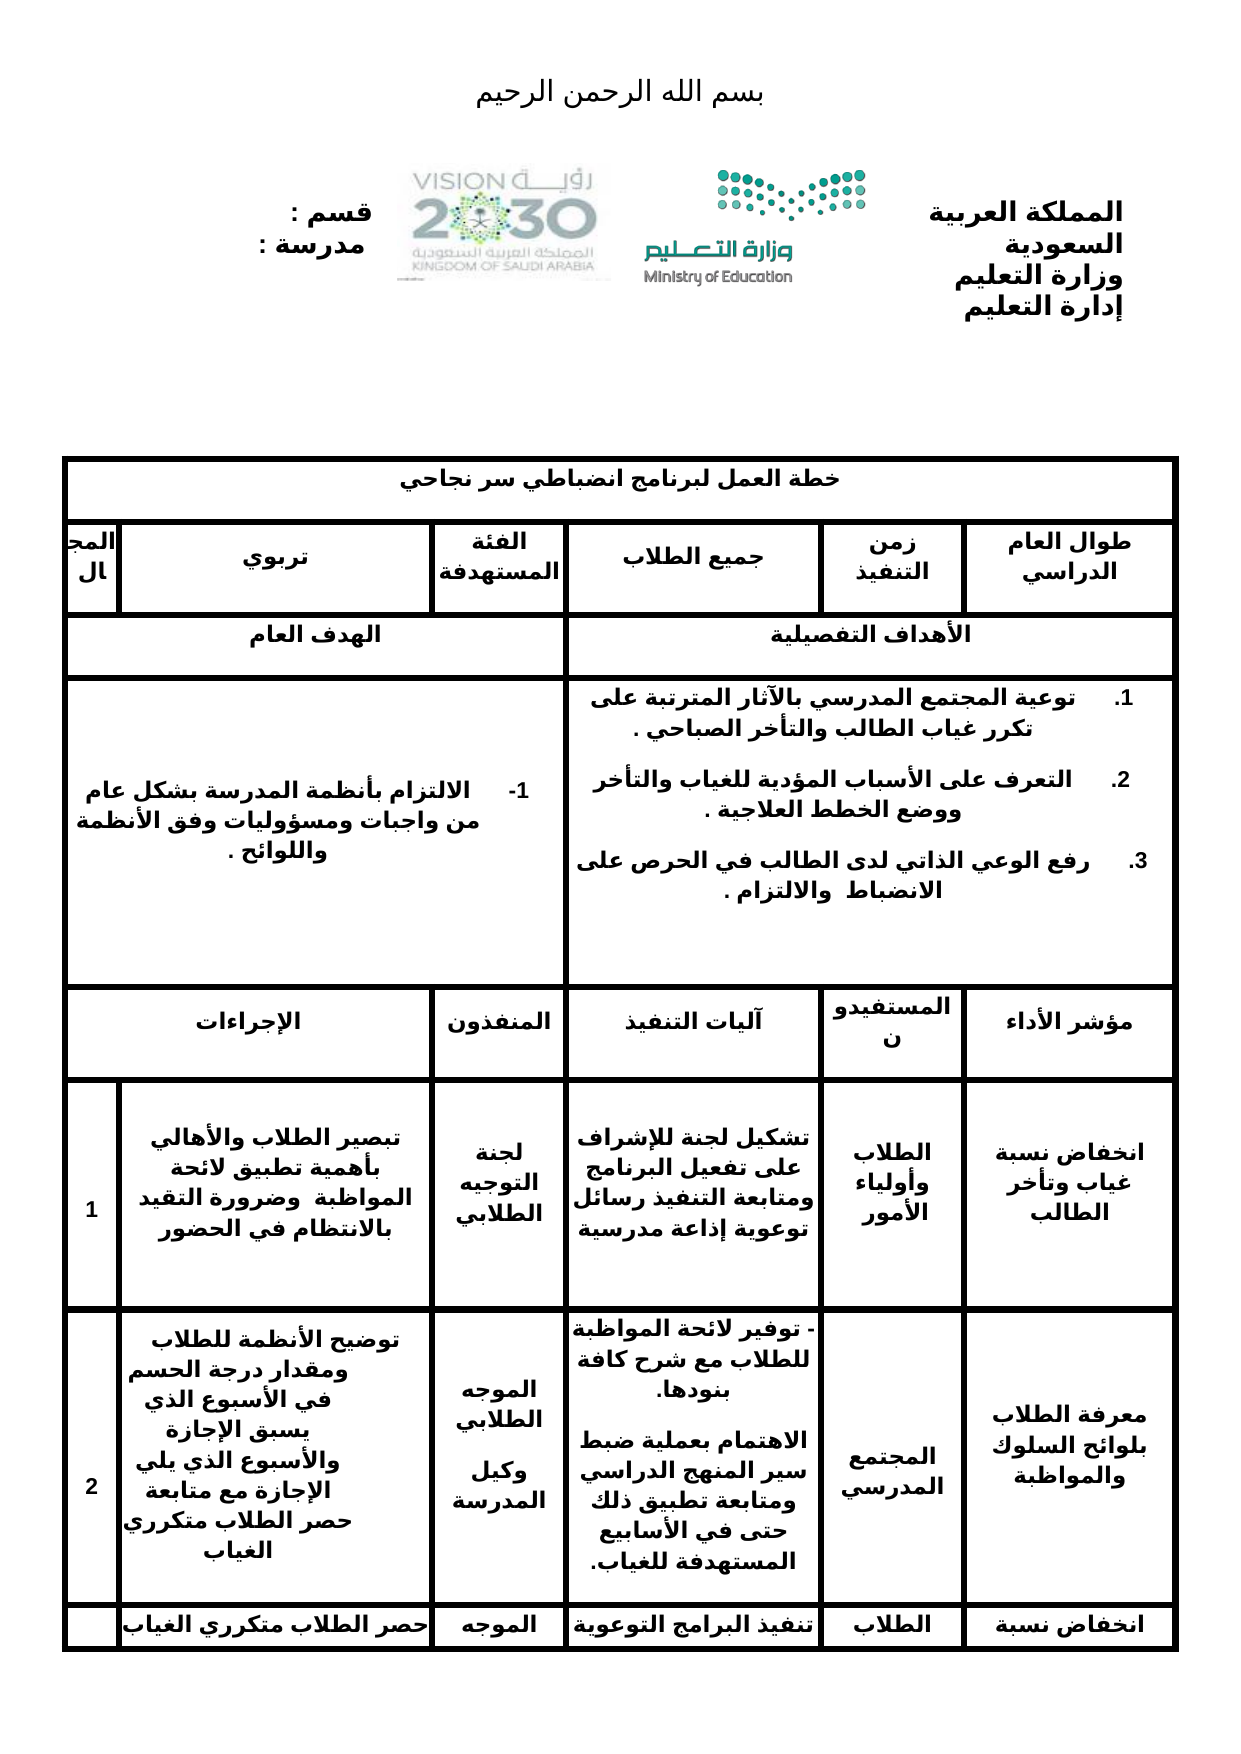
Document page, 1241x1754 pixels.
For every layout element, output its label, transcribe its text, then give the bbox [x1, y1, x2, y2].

table_cell الطلاب متكرري الغياب والتأخر [824, 1608, 961, 1646]
table_cell حصر الطلاب متكرري الغياب والتأخر وتقديم الخدمات المناسبة لهم [122, 1608, 429, 1646]
table_cell - توفير لائحة المواظبة للطلاب مع شرح كافة بنودها. الاهتمام بعملية ضبط سير المنهج الدراسي ومتابعة تطبيق ذلك حتى في الأسابيع المستهدفة للغياب. [569, 1313, 818, 1602]
table_cell 1 [68, 1083, 116, 1306]
table_cell المستفيدون [824, 990, 961, 1077]
table_header خطة العمل لبرنامج انضباطي سر نجاحي [68, 462, 1172, 519]
table_cell تشكيل لجنة للإشراف على تفعيل البرنامج ومتابعة التنفيذ رسائل توعوية إذاعة مدرسية [569, 1083, 818, 1306]
table_cell تربوي [122, 525, 429, 612]
table_cell مؤشر الأداء [967, 990, 1172, 1077]
table_cell تبصير الطلاب والأهالي بأهمية تطبيق لائحة المواظبة وضرورة التقيد بالانتظام في الحضور [122, 1083, 429, 1306]
table_cell الالتزام بأنظمة المدرسة بشكل عام من واجبات ومسؤوليات وفق الأنظمة واللوائح . [68, 681, 563, 984]
table_cell الموجه الطلابي وكيل المدرسة [435, 1313, 563, 1602]
table_cell الفئة المستهدفة [435, 525, 563, 612]
picture [397, 163, 612, 281]
table_cell زمن التنفيذ [824, 525, 961, 612]
table_cell الإجراءات [68, 990, 429, 1077]
table_cell الأهداف التفصيلية [569, 618, 1172, 675]
table_cell توعية المجتمع المدرسي بالآثار المترتبة على تكرر غياب الطالب والتأخر الصباحي . التعرف على الأسباب المؤدية للغياب والتأخر ووضع الخطط العلاجية . رفع الوعي الذاتي لدى الطالب في الحرص على الانضباط والالتزام . [569, 681, 1172, 984]
table_cell معرفة الطلاب بلوائح السلوك والمواظبة [967, 1313, 1172, 1602]
table_cell جميع الطلاب [569, 525, 818, 612]
table_cell انخفاض نسبة غياب وتأخر الطالب [967, 1083, 1172, 1306]
table_cell طوال العام الدراسي [967, 525, 1172, 612]
table_cell لجنة التوجيه الطلابي [435, 1083, 563, 1306]
table_cell المجتمع المدرسي [824, 1313, 961, 1602]
table_cell الموجه الطلابي وكيل المدرسة حسب ماورد في الدليل الاجرائي3 [435, 1608, 563, 1646]
table_cell المنفذون [435, 990, 563, 1077]
table_cell 3 [68, 1608, 116, 1646]
table_cell 2 [68, 1313, 116, 1602]
table_cell الطلاب وأولياء الأمور [824, 1083, 961, 1306]
table_cell آليات التنفيذ [569, 990, 818, 1077]
table_cell توضيح الأنظمة للطلاب ومقدار درجة الحسم في الأسبوع الذي يسبق الإجازة والأسبوع الذي يلي الإجازة مع متابعة حصر الطلاب متكرري الغياب [122, 1313, 429, 1602]
picture [635, 163, 868, 292]
table_cell انخفاض نسبة غياب وتأخر الطالب [967, 1608, 1172, 1646]
table_cell المجال [68, 525, 116, 612]
table_cell الهدف العام [68, 618, 563, 675]
table_cell تنفيذ البرامج التوعوية مع استخدام أساليب التوجيه الطلابي ( الفردي –الجمعي – دراسة الحالة ) [569, 1608, 818, 1646]
